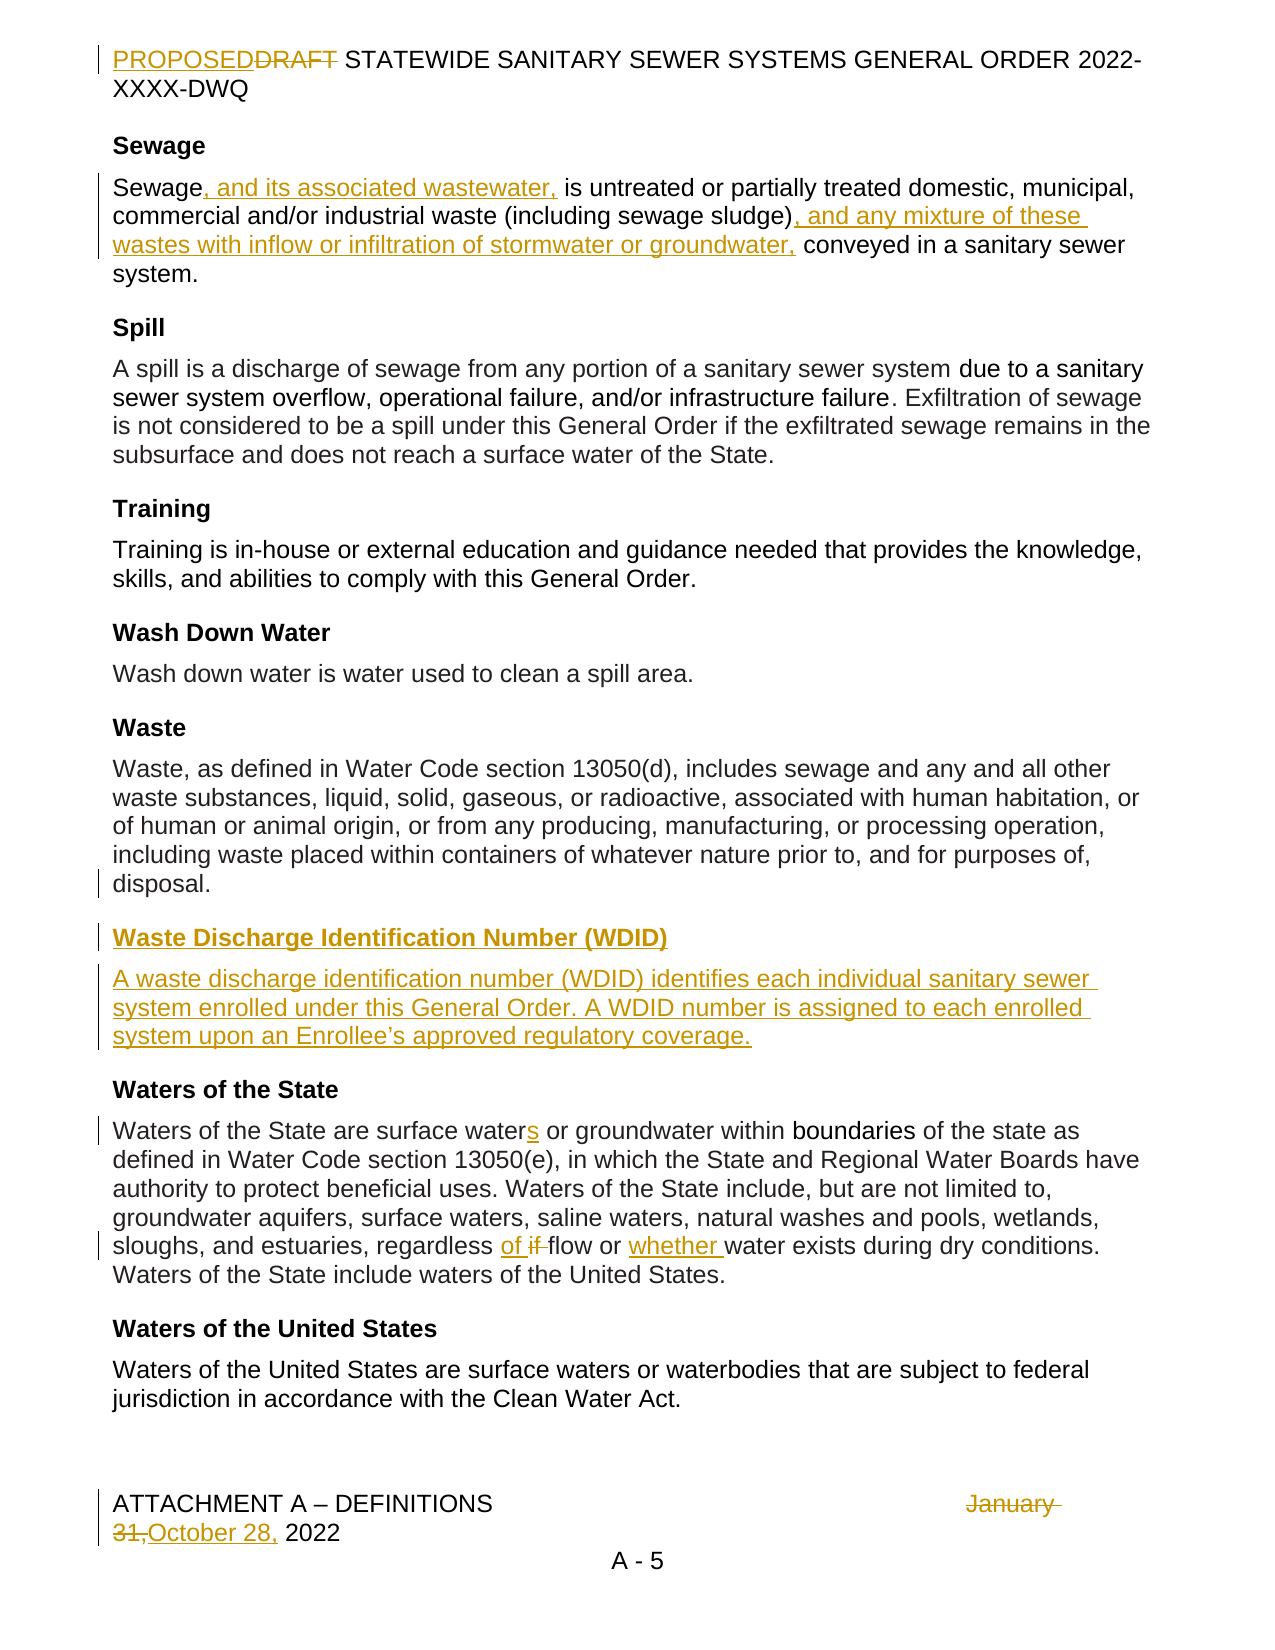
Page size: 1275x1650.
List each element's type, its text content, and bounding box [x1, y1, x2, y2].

text Sewage [112, 131, 1162, 160]
text Training is in-house or external education and guidance needed that provides the knowledge, skills, and abilities to comply with this General Order. [112, 535, 1162, 592]
text Waste, as defined in Water Code section 13050(d), includes sewage and any and all other waste substances, liquid, solid, gaseous, or radioactive, associated with human habitation, or of human or animal origin, or from any producing, manufacturing, or processing operation, including waste placed within containers of whatever nature prior to, and for purposes of, disposal. [112, 754, 1162, 897]
text Waters of the State [112, 1075, 1162, 1104]
text Waters of the State are surface water or groundwater within boundaries of the state as defined in Water Code section 13050(e), in which the State and Regional Water Boards have authority to protect beneficial uses. Waters of the State include, but are not limited to, groundwater aquifers, surface waters, saline waters, natural washes and pools, wetlands, sloughs, and estuaries, regardless flow or water exists during dry conditions. Waters of the State include waters of the United States. [112, 1116, 1162, 1289]
text Wash Down Water [112, 617, 1162, 646]
text Waters of the United States are surface waters or waterbodies that are subject to federal jurisdiction in accordance with the Clean Water Act. [112, 1355, 1162, 1412]
text A spill is a discharge of sewage from any portion of a sanitary sewer system due to a sanitary sewer system overflow, operational failure, and/or infrastructure failure. Exfiltration of sewage is not considered to be a spill under this General Order if the exfiltrated sewage remains in the subsurface and does not reach a surface water of the State. [112, 354, 1162, 469]
text Sewage is untreated or partially treated domestic, municipal, commercial and/or industrial waste (including sewage sludge) conveyed in a sanitary sewer system. [112, 172, 1162, 287]
text Training [112, 494, 1162, 522]
text Waters of the United States [112, 1314, 1162, 1342]
text Waste [112, 712, 1162, 741]
text Wash down water is water used to clean a spill area. [112, 659, 1162, 687]
text Spill [112, 312, 1162, 341]
